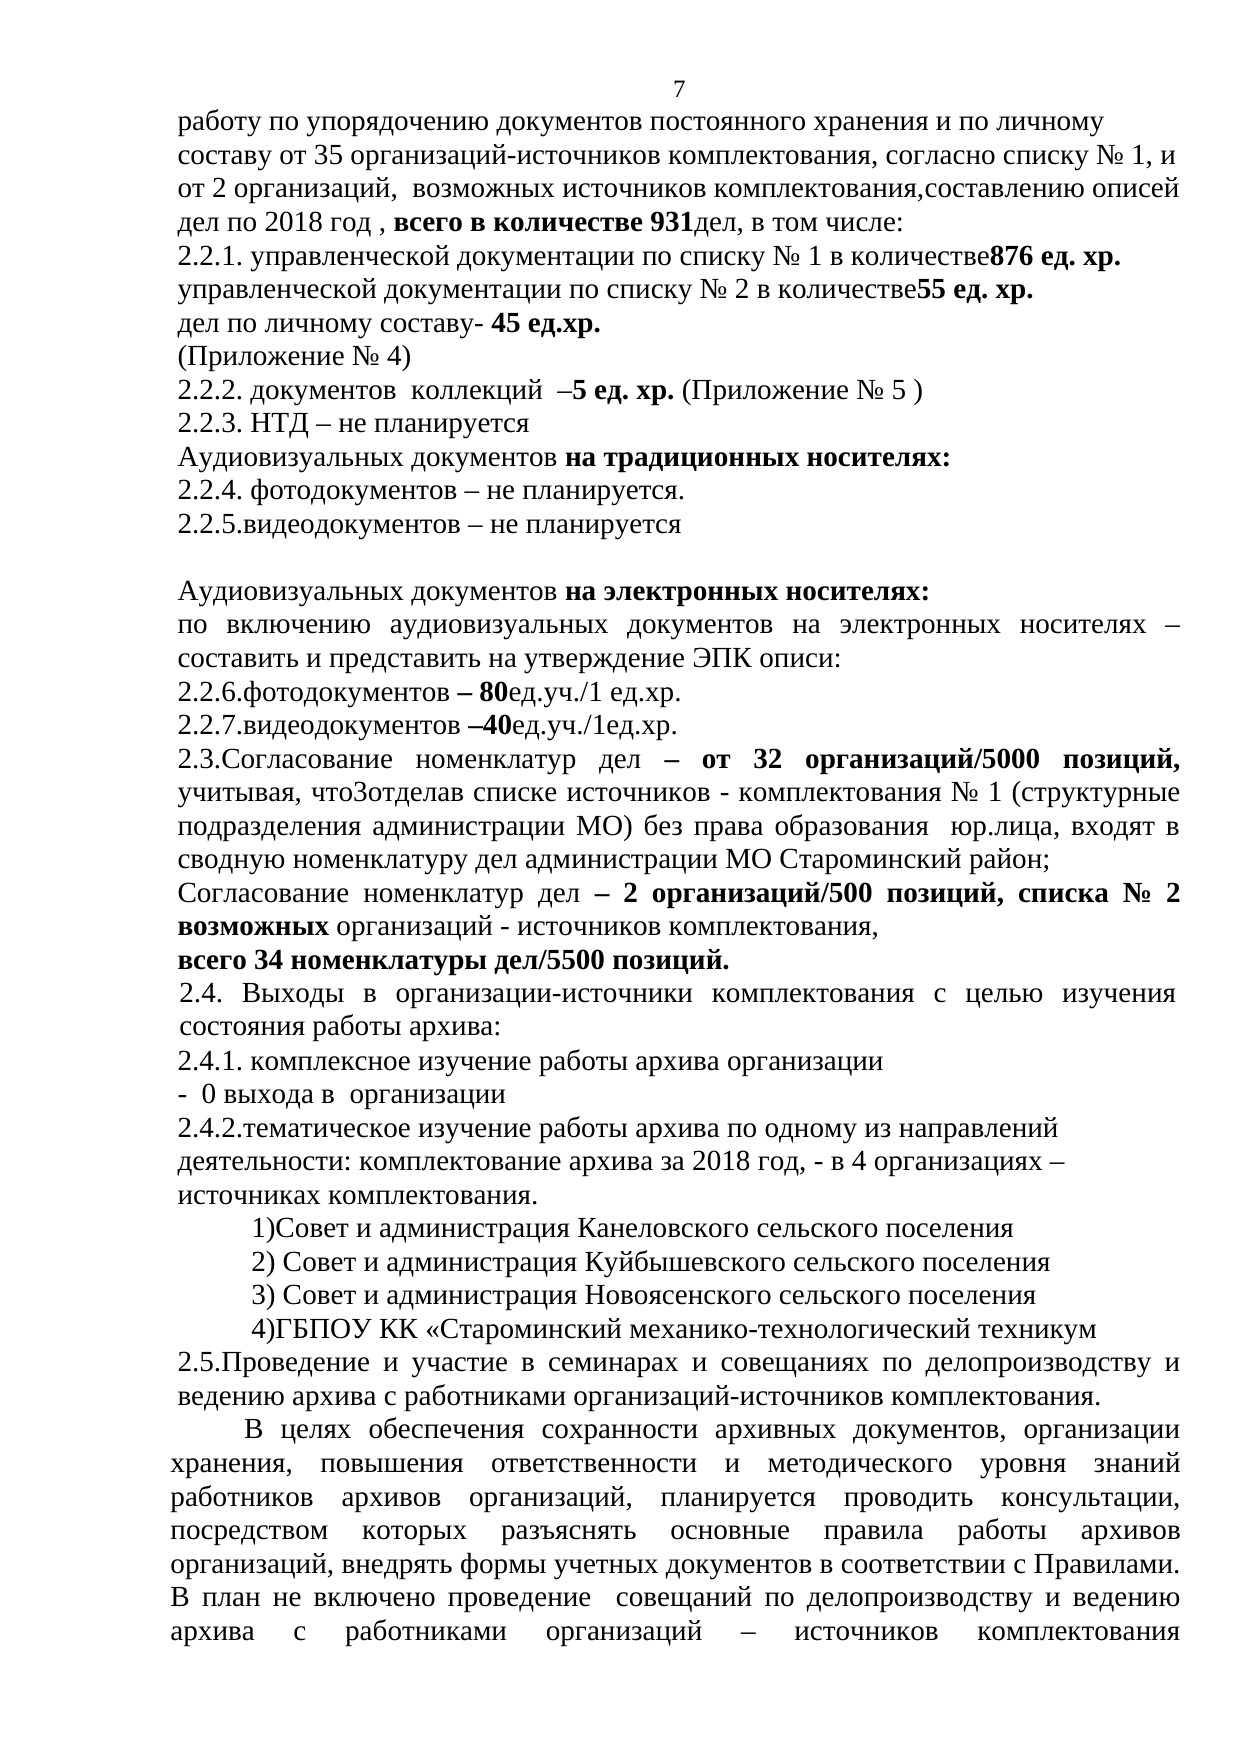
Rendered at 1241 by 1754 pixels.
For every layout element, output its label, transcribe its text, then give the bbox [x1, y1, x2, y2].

text - 0 выхода в организации [177, 1076, 1181, 1110]
text Аудиовизуальных документов на электронных носителях: [177, 573, 1181, 607]
text 2.2.3. НТД – не планируется [177, 405, 1181, 439]
text 2.2.5.видеодокументов – не планируется [177, 506, 1181, 539]
text по включению аудиовизуальных документов на электронных носителях – составить и представить на утверждение ЭПК описи: [177, 607, 1181, 674]
text 2.4.1. комплексное изучение работы архива организации [177, 1043, 1181, 1076]
text 2.3.Согласование номенклатур дел – от 32 организаций/5000 позиций, учитывая, что3отделав списке источников - комплектования № 1 (структурные подразделения администрации МО) без права образования юр.лица, входят в сводную номенклатуру дел администрации МО Староминский район; [177, 741, 1181, 875]
text 4)ГБПОУ КК «Староминский механико-технологический техникум [251, 1311, 1181, 1344]
text 2.4. Выходы в организации-источники комплектования с целью изучения состояния работы архива: [179, 976, 1177, 1043]
text (Приложение № 4) [177, 338, 1181, 372]
text 3) Совет и администрация Новоясенского сельского поселения [177, 1277, 1181, 1311]
text 2.4.2.тематическое изучение работы архива по одному из направлений деятельности: комплектование архива за 2018 год, - в 4 организациях – источниках комплектования. [177, 1110, 1181, 1210]
text управленческой документации по списку № 2 в количестве55 ед. хр. [177, 271, 1181, 305]
text 2.2.4. фотодокументов – не планируется. [177, 472, 1181, 506]
text 2.5.Проведение и участие в семинарах и совещаниях по делопроизводству и ведению архива с работниками организаций-источников комплектования. [177, 1344, 1181, 1412]
text 2.2.7.видеодокументов –40ед.уч./1ед.хр. [177, 707, 1181, 741]
text 1)Совет и администрация Канеловского сельского поселения [177, 1210, 1181, 1244]
text дел по личному составу- 45 ед.хр. [177, 305, 1181, 338]
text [177, 103, 1181, 238]
text Аудиовизуальных документов на традиционных носителях: [177, 439, 1181, 472]
text всего 34 номенклатуры дел/5500 позиций. [177, 942, 1181, 976]
text 2.2.2. документов коллекций –5 ед. хр. (Приложение № 5 ) [177, 372, 1181, 405]
text 2.2.6.фотодокументов – 80ед.уч./1 ед.хр. [177, 674, 1181, 707]
text Согласование номенклатур дел – 2 организаций/500 позиций, списка № 2 возможных организаций - источников комплектования, [177, 875, 1181, 942]
text 2.2.1. управленческой документации по списку № 1 в количестве876 ед. хр. [177, 238, 1181, 271]
text 2) Совет и администрация Куйбышевского сельского поселения [177, 1244, 1181, 1277]
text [170, 1412, 1181, 1646]
